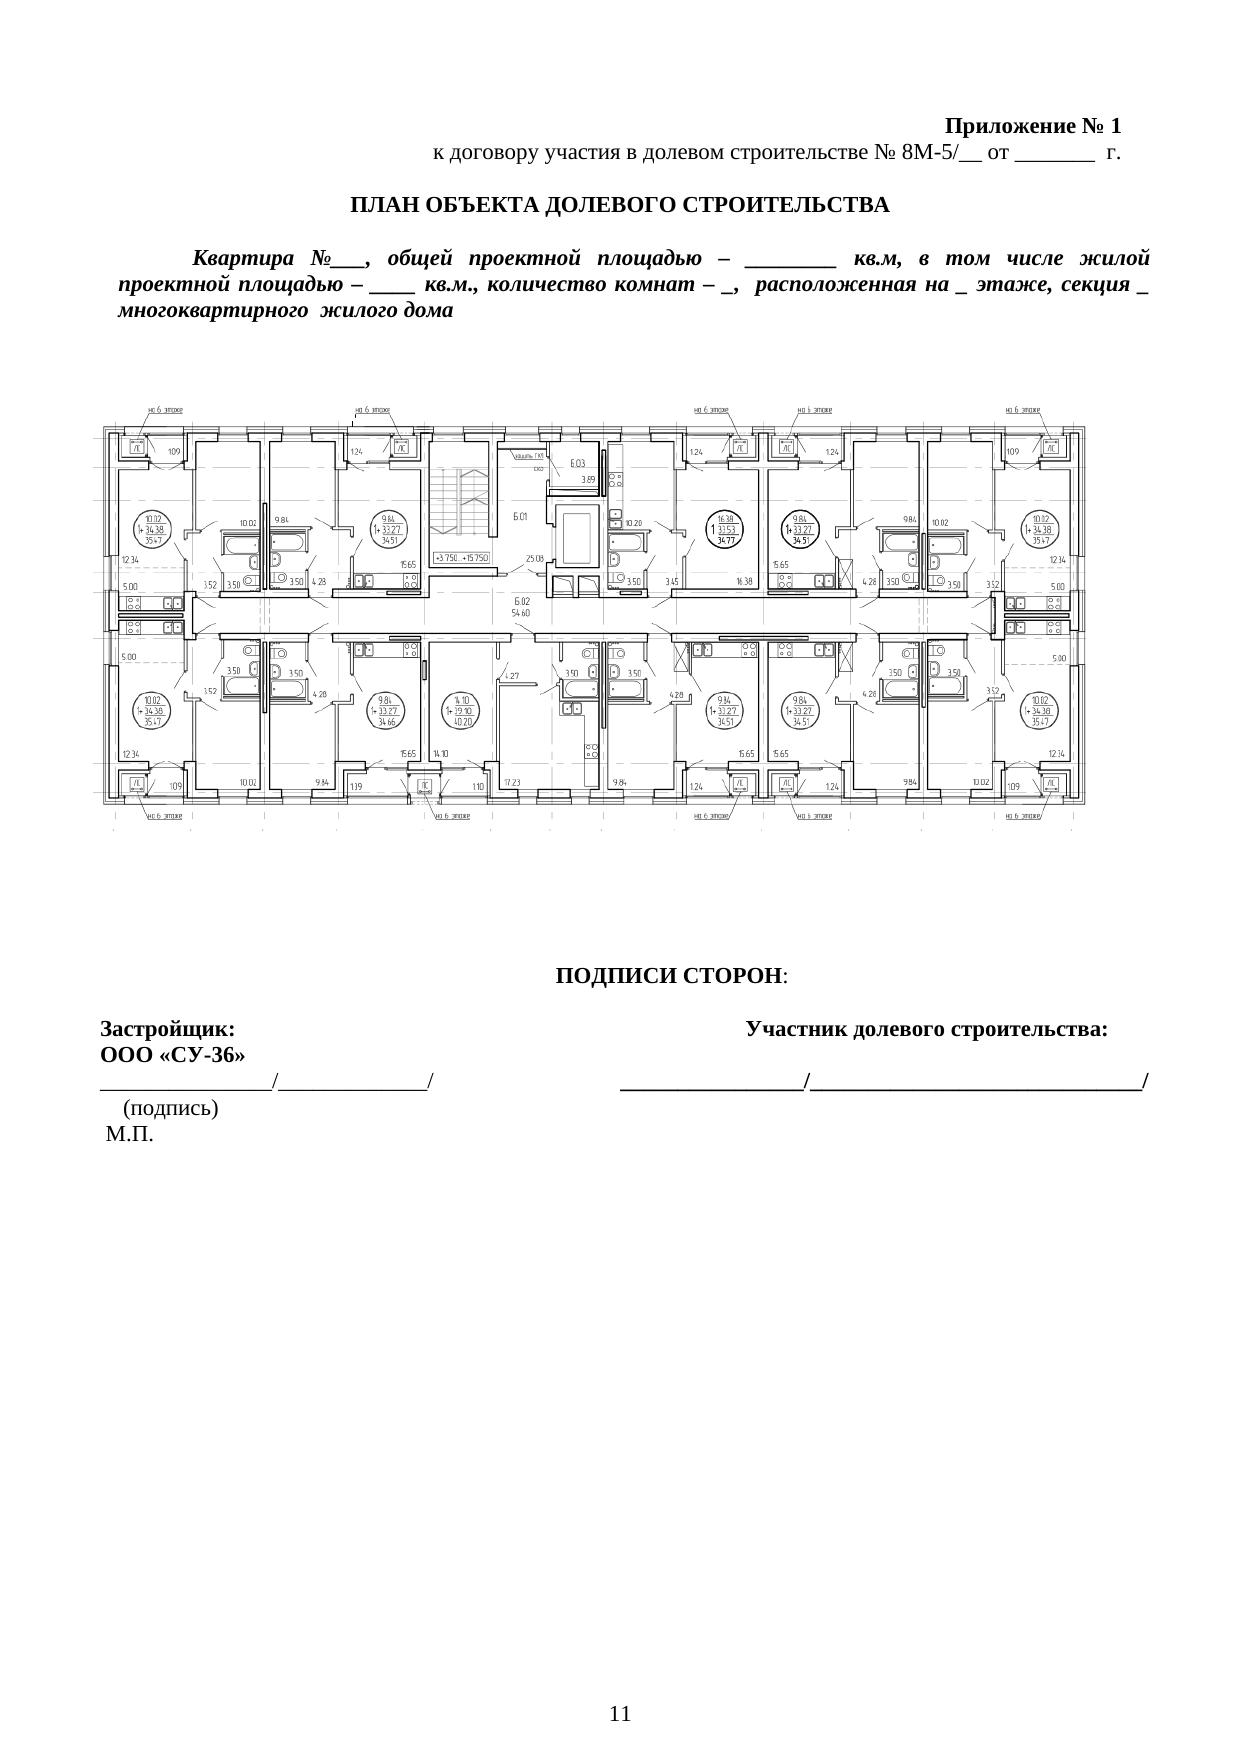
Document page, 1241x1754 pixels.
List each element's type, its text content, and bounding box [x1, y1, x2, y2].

text к договору участия в долевом строительстве № 8М-5/__ от _______ г. [118, 138, 1122, 164]
text Квартира №___, общей проектной площадью – ________ кв.м, в том числе жилой проектной площадью – ____ кв.м., количество комнат – _, расположенная на _ этаже, секция _ многоквартирного жилого дома [118, 244, 1152, 323]
picture [88, 401, 1093, 831]
text ПЛАН ОБЪЕКТА ДОЛЕВОГО СТРОИТЕЛЬСТВА [118, 191, 1122, 217]
text ПОДПИСИ СТОРОН: [118, 962, 1152, 988]
table_header Участник долевого строительства: ________________/_____________________________/ [558, 1015, 1181, 1146]
text Приложение № 1 [118, 112, 1122, 138]
table_header Застройщик: ООО «СУ-36» _______________/_____________/ (подпись) М.П. [89, 1015, 558, 1146]
